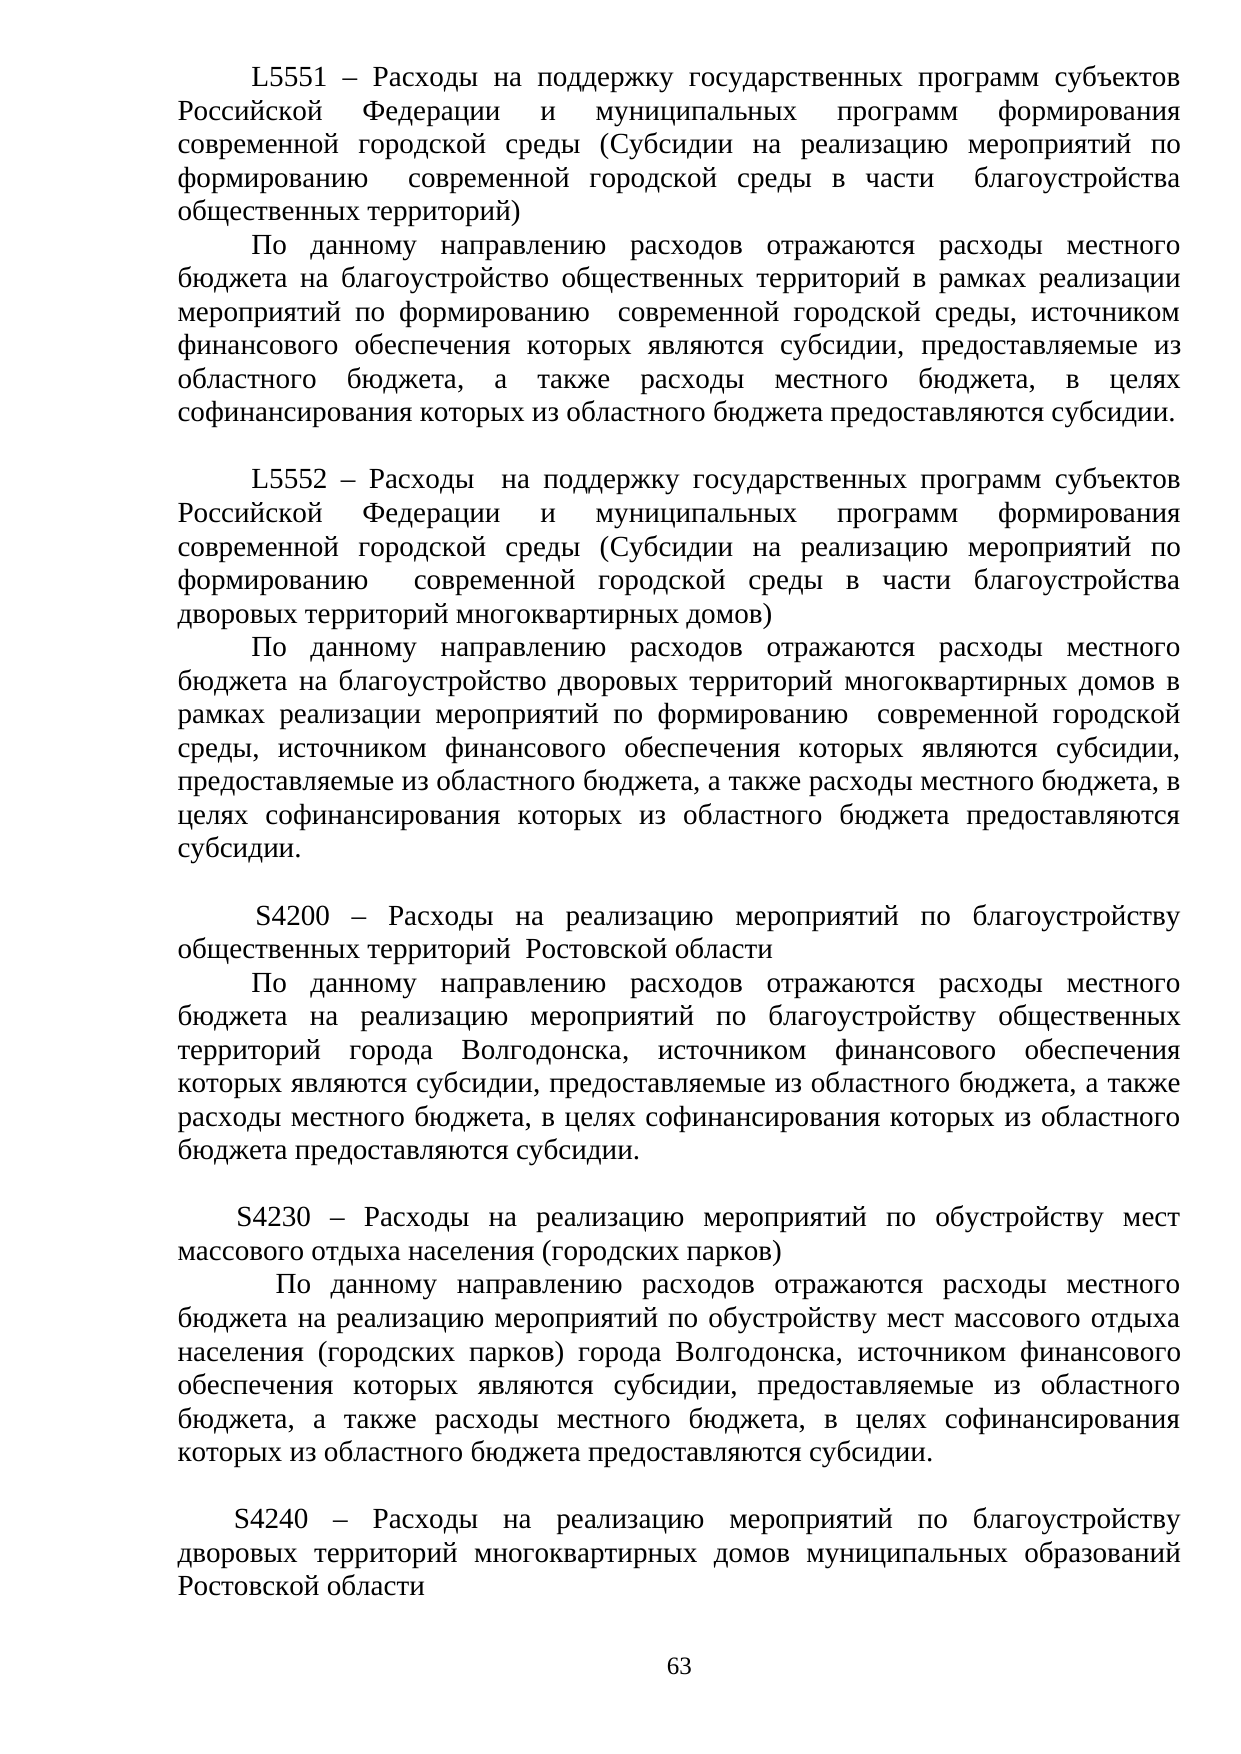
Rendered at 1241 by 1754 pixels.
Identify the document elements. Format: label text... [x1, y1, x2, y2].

text S4200 – Расходы на реализацию мероприятий по благоустройству общественных территорий Ростовской области [177, 898, 1181, 965]
text По данному направлению расходов отражаются расходы местного бюджета на благоустройство дворовых территорий многоквартирных домов в рамках реализации мероприятий по формированию современной городской среды, источником финансового обеспечения которых являются субсидии, предоставляемые из областного бюджета, а также расходы местного бюджета, в целях софинансирования которых из областного бюджета предоставляются субсидии. [177, 629, 1181, 864]
text S4230 – Расходы на реализацию мероприятий по обустройству мест массового отдыха населения (городских парков) [177, 1199, 1181, 1267]
text По данному направлению расходов отражаются расходы местного бюджета на реализацию мероприятий по благоустройству общественных территорий города Волгодонска, источником финансового обеспечения которых являются субсидии, предоставляемые из областного бюджета, а также расходы местного бюджета, в целях софинансирования которых из областного бюджета предоставляются субсидии. [177, 965, 1181, 1166]
text L5551 – Расходы на поддержку государственных программ субъектов Российской Федерации и муниципальных программ формирования современной городской среды (Субсидии на реализацию мероприятий по формированию современной городской среды в части благоустройства общественных территорий) [177, 59, 1181, 227]
text S4240 – Расходы на реализацию мероприятий по благоустройству дворовых территорий многоквартирных домов муниципальных образований Ростовской области [177, 1501, 1181, 1602]
text По данному направлению расходов отражаются расходы местного бюджета на реализацию мероприятий по обустройству мест массового отдыха населения (городских парков) города Волгодонска, источником финансового обеспечения которых являются субсидии, предоставляемые из областного бюджета, а также расходы местного бюджета, в целях софинансирования которых из областного бюджета предоставляются субсидии. [177, 1267, 1181, 1468]
text L5552 – Расходы на поддержку государственных программ субъектов Российской Федерации и муниципальных программ формирования современной городской среды (Субсидии на реализацию мероприятий по формированию современной городской среды в части благоустройства дворовых территорий многоквартирных домов) [177, 462, 1181, 629]
text По данному направлению расходов отражаются расходы местного бюджета на благоустройство общественных территорий в рамках реализации мероприятий по формированию современной городской среды, источником финансового обеспечения которых являются субсидии, предоставляемые из областного бюджета, а также расходы местного бюджета, в целях софинансирования которых из областного бюджета предоставляются субсидии. [177, 227, 1181, 428]
